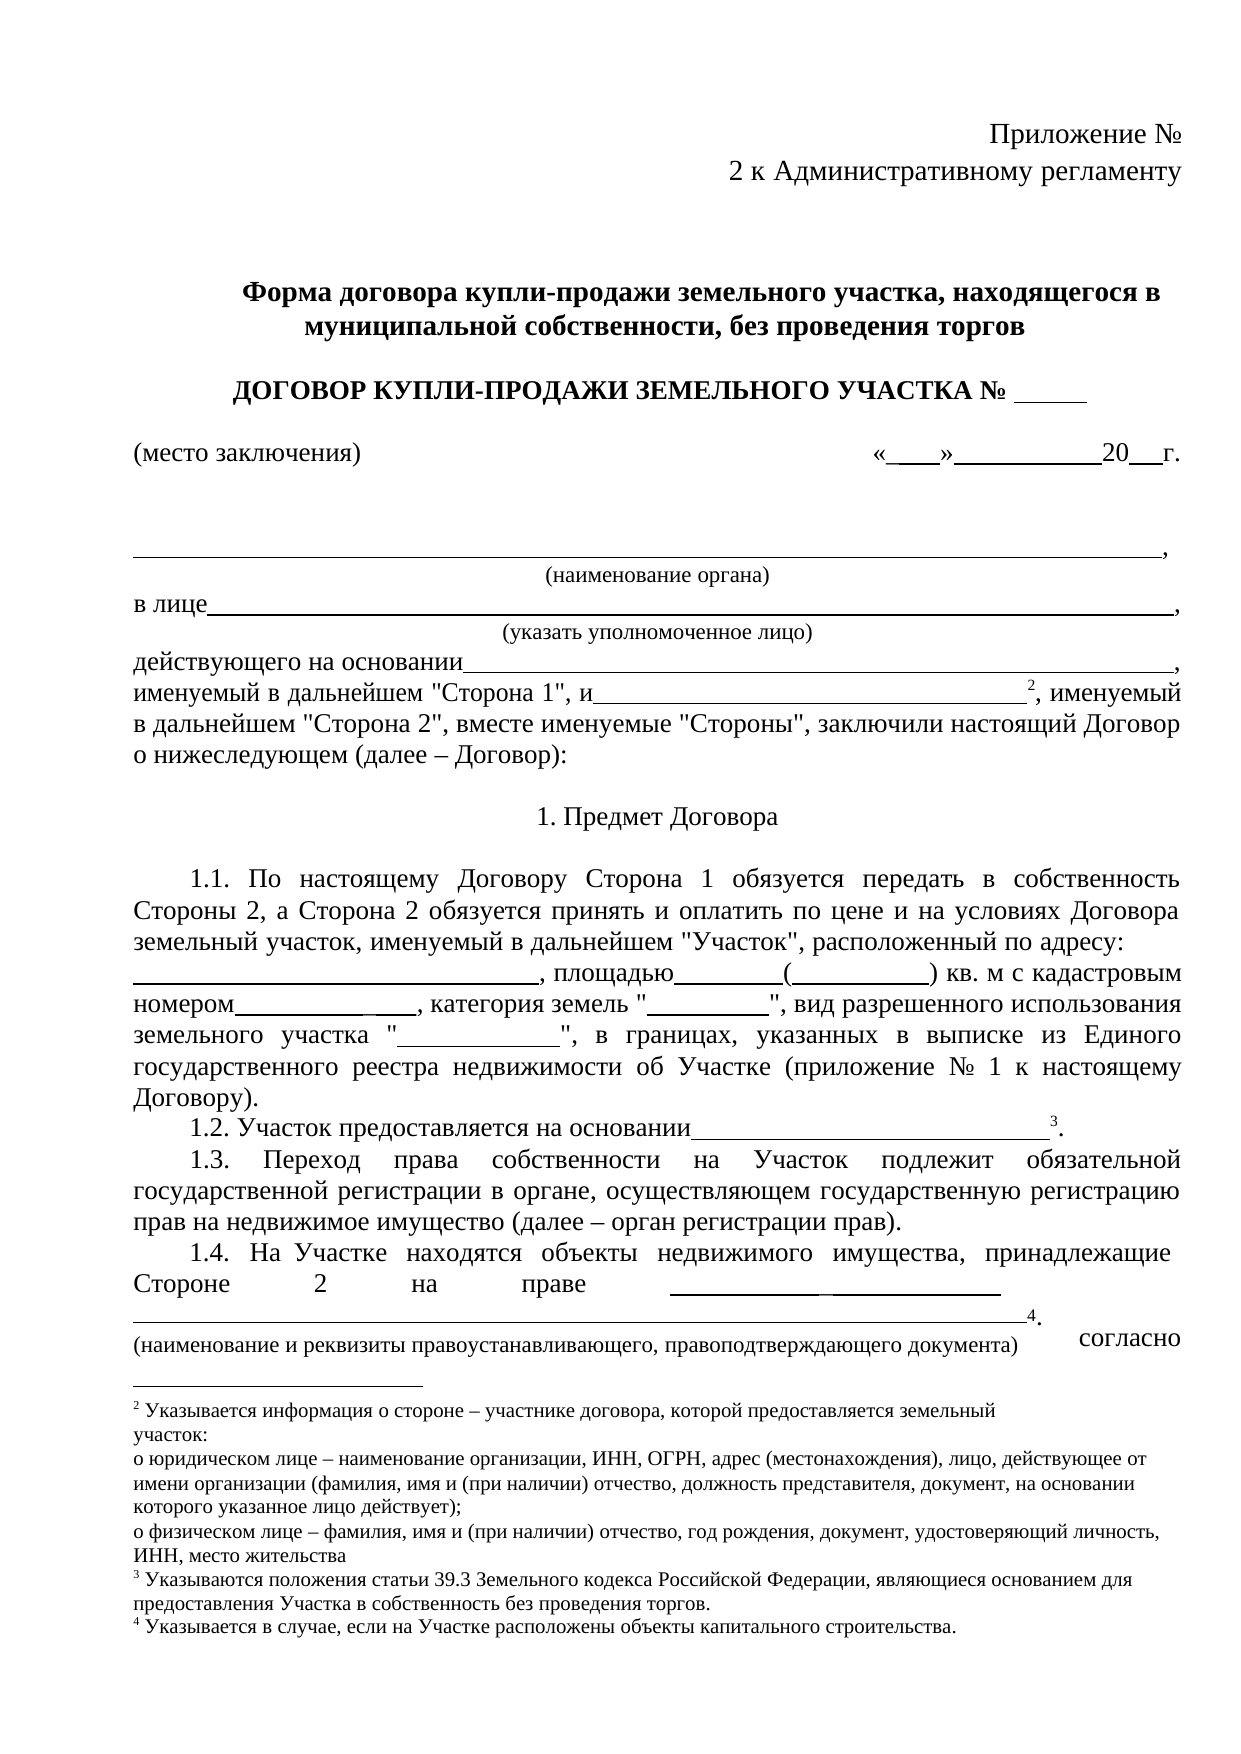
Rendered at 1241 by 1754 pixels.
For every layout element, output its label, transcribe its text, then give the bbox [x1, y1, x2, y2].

text ДОГОВОР КУПЛИ-ПРОДАЖИ ЗЕМЕЛЬНОГО УЧАСТКА № [233, 374, 1198, 406]
text о юридическом лице – наименование организации, ИНН, ОГРН, адрес (местонахождения), лицо, действующее от имени организации (фамилия, имя и (при наличии) отчество, должность представителя, документ, на основании которого указанное лицо действует); [133, 1446, 1176, 1518]
text о физическом лице – фамилия, имя и (при наличии) отчество, год рождения, документ, удостоверяющий личность, ИНН, место жительства [133, 1518, 1176, 1567]
subtitle Форма договора купли-продажи земельного участка, находящегося в муниципальной собственности, без проведения торгов [153, 274, 1176, 341]
text , [119, 529, 1183, 561]
text (наименование органа) [132, 561, 1183, 587]
text (указать уполномоченное лицо) [132, 618, 1183, 644]
text Стороне 2 на праве _ [133, 1268, 1075, 1298]
text (наименование и реквизиты правоустанавливающего, правоподтверждающего документа) [133, 1331, 1075, 1358]
list Участок предоставляется на основании 3. [189, 1112, 1198, 1143]
text , площадью ( ) кв. м с кадастровым номером _ , категория земель " ", вид разрешенного использования земельного участка " ", в границах, указанных в выписке из Единого государственного реестра недвижимости об Участке (приложение № 1 к настоящему Договору). [133, 956, 1182, 1112]
list Предмет Договора [536, 800, 1198, 831]
text (место заключения) «_ » 20 г. [133, 436, 1198, 467]
text 4. [133, 1304, 1075, 1326]
text 4 Указывается в случае, если на Участке расположены объекты капитального строительства. [133, 1615, 1198, 1638]
text 3 Указываются положения статьи 39.3 Земельного кодекса Российской Федерации, являющиеся основанием для предоставления Участка в собственность без проведения торгов. [133, 1567, 1176, 1615]
list По настоящему Договору Сторона 1 обязуется передать в собственность Стороны 2, а Сторона 2 обязуется принять и оплатить по цене и на условиях Договора земельный участок, именуемый в дальнейшем "Участок", расположенный по адресу: [133, 863, 1181, 956]
text 2 Указывается информация о стороне – участнике договора, которой предоставляется земельный участок: [133, 1399, 1075, 1446]
text согласно [1079, 1321, 1198, 1352]
text в лице , [119, 587, 1195, 618]
text Приложение № 2 к Административному регламенту [721, 117, 1182, 187]
list Переход права собственности на Участок подлежит обязательной государственной регистрации в органе, осуществляющем государственную регистрацию прав на недвижимое имущество (далее – орган регистрации прав). [133, 1143, 1181, 1236]
text действующего на основании , именуемый в дальнейшем "Сторона 1", и 2, именуемый в дальнейшем "Сторона 2", вместе именуемые "Стороны", заключили настоящий Договор о нижеследующем (далее – Договор): [133, 644, 1182, 769]
list На Участке находятся объекты недвижимого имущества, принадлежащие [189, 1236, 1198, 1268]
